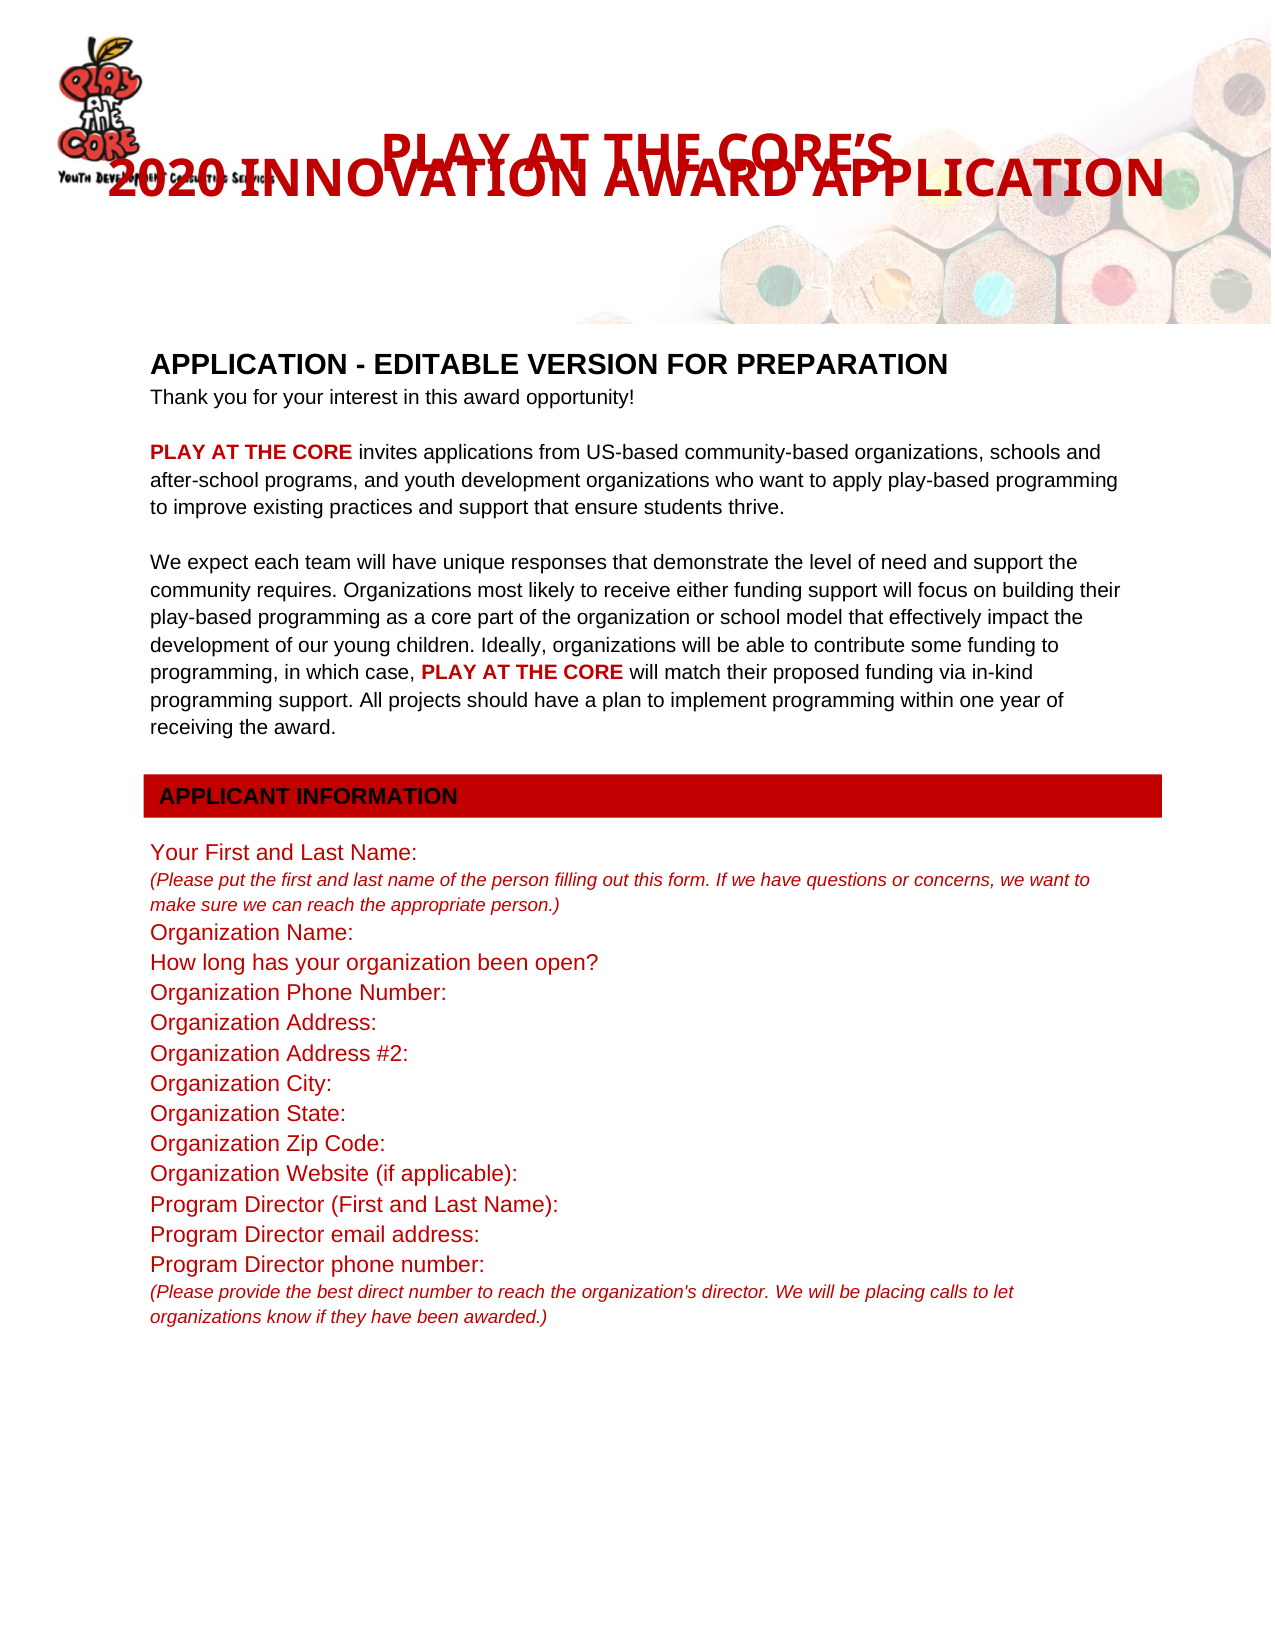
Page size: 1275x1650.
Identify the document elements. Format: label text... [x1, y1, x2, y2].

text APPLICATION - EDITABLE VERSION FOR PREPARATION [150, 347, 1125, 380]
text Thank you for your interest in this award opportunity! [150, 385, 1125, 409]
text Your First and Last Name: [150, 839, 1125, 865]
text PLAY AT THE CORE invites applications from US-based community-based organizations, schools and after-school programs, and youth development organizations who want to apply play-based programming to improve existing practices and support that ensure students thrive. [150, 440, 1125, 519]
picture [271, 168, 283, 193]
text Organization City: [150, 1070, 1125, 1096]
text Organization State: [150, 1100, 1125, 1126]
text Program Director phone number: [150, 1251, 1125, 1277]
text Organization Zip Code: [150, 1130, 1125, 1157]
picture [37, 23, 283, 193]
text (Please provide the best direct number to reach the organization's director. We will be placing calls to let organizations know if they have been awarded.) [150, 1281, 1125, 1328]
picture [206, 165, 216, 190]
text Program Director email address: [150, 1221, 1125, 1247]
text Organization Address #2: [150, 1039, 1125, 1066]
text Organization Address: [150, 1009, 1125, 1036]
text Program Director (First and Last Name): [150, 1191, 1125, 1217]
text Organization Name: [150, 919, 1125, 945]
text (Please put the first and last name of the person filling out this form. If we have questions or concerns, we want to make sure we can reach the appropriate person.) [150, 869, 1125, 916]
text Organization Website (if applicable): [150, 1160, 1125, 1187]
text How long has your organization been open? [150, 949, 1125, 975]
picture [147, 165, 157, 190]
text We expect each team will have unique responses that demonstrate the level of need and support the community requires. Organizations most likely to receive either funding support will focus on building their play-based programming as a core part of the organization or school model that effectively impact the development of our young children. Ideally, organizations will be able to contribute some funding to programming, in which case, PLAY AT THE CORE will match their proposed funding via in-kind programming support. All projects should have a plan to implement programming within one year of receiving the award. [150, 550, 1125, 739]
text Organization Phone Number: [150, 979, 1125, 1006]
